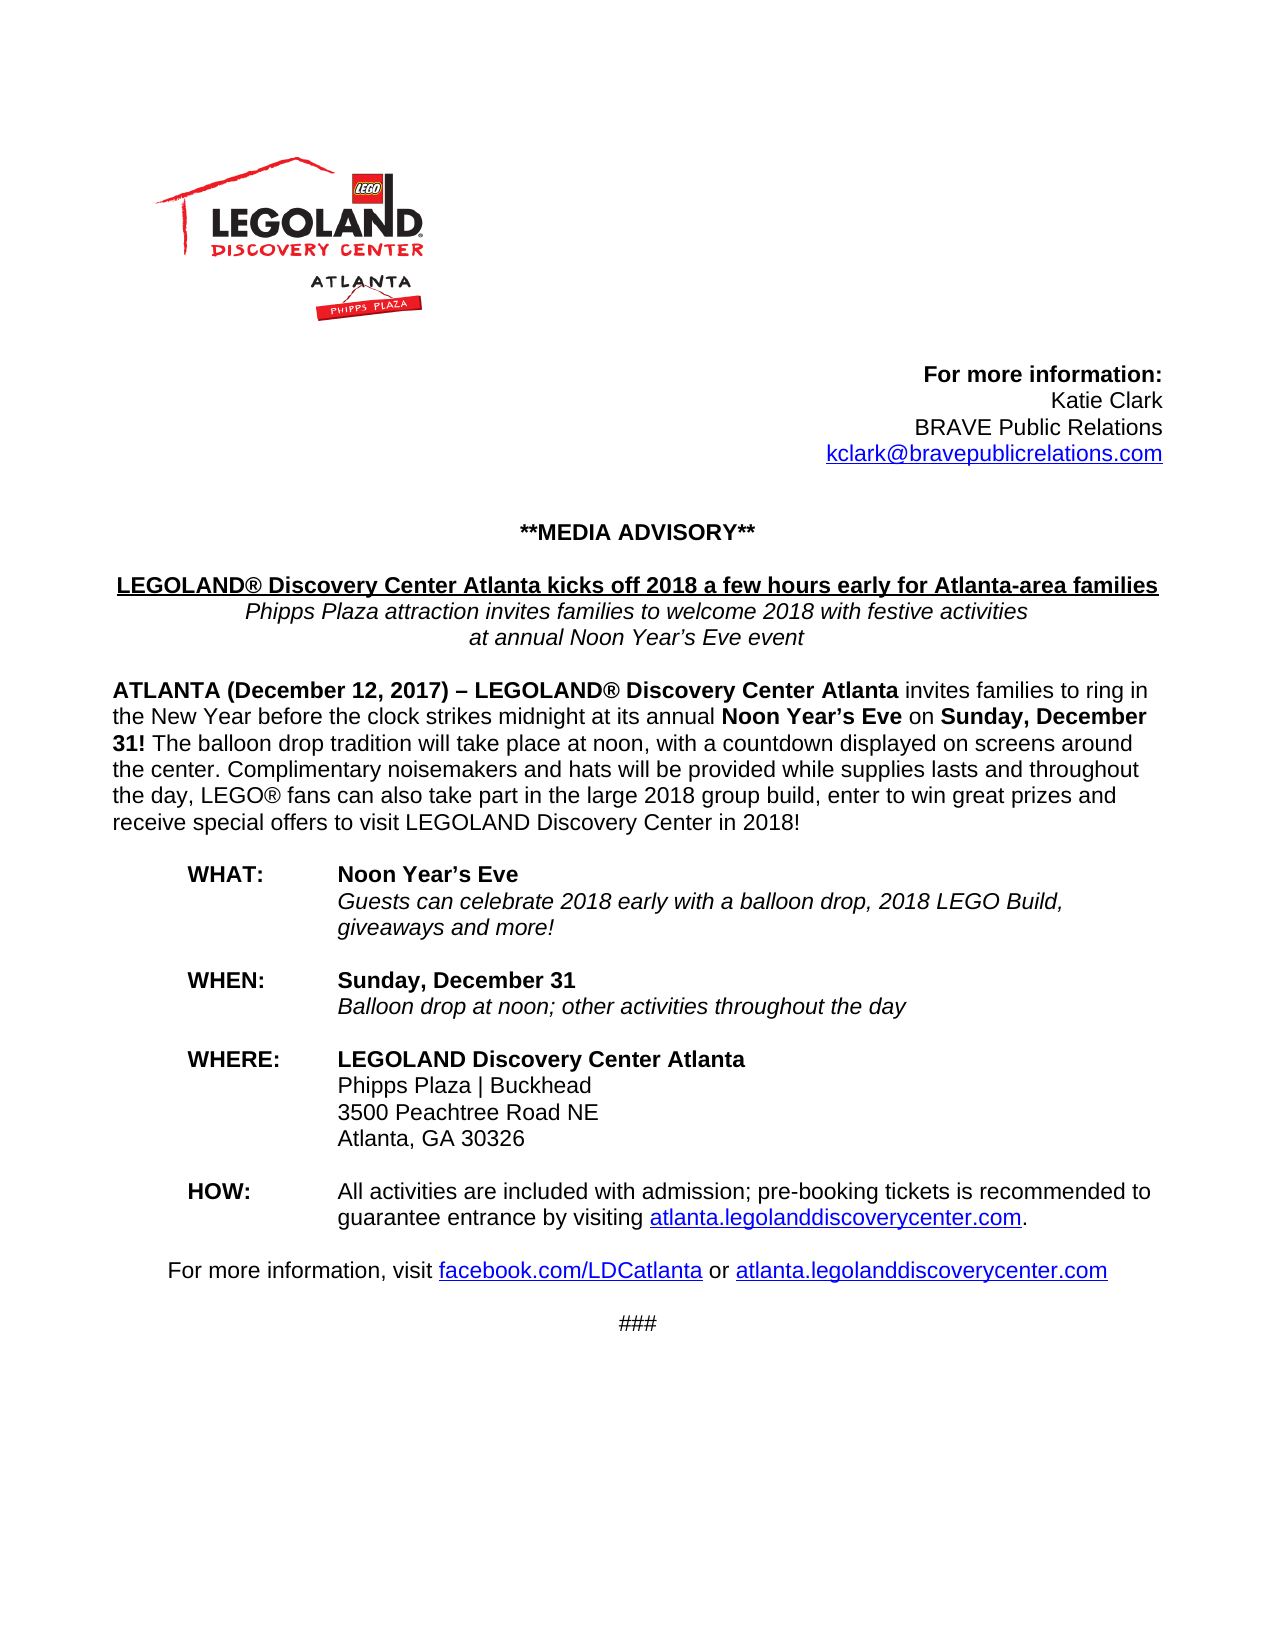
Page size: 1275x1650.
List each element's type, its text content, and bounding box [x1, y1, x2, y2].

text 3500 Peachtree Road NE [187, 1099, 1162, 1125]
text For more information: [112, 361, 1162, 387]
text kclark@bravepublicrelations.com [112, 440, 1162, 466]
text Guests can celebrate 2018 early with a balloon drop, 2018 LEGO Build, giveaways and more! [337, 888, 1162, 941]
text ### [112, 1309, 1162, 1336]
text Katie Clark [112, 387, 1162, 413]
text BRAVE Public Relations [112, 413, 1162, 440]
text WHAT: Noon Year’s Eve [187, 861, 1162, 888]
picture [112, 150, 477, 332]
text at annual Noon Year’s Eve event [112, 624, 1162, 651]
text Phipps Plaza | Buckhead [187, 1072, 1162, 1099]
text WHEN: Sunday, December 31 [187, 967, 1162, 993]
text ATLANTA (December 12, 2017) – LEGOLAND® Discovery Center Atlanta invites families to ring in the New Year before the clock strikes midnight at its annual Noon Year’s Eve on Sunday, December 31! The balloon drop tradition will take place at noon, with a countdown displayed on screens around the center. Complimentary noisemakers and hats will be provided while supplies lasts and throughout the day, LEGO® fans can also take part in the large 2018 group build, enter to win great prizes and receive special offers to visit LEGOLAND Discovery Center in 2018! [112, 677, 1162, 835]
text Balloon drop at noon; other activities throughout the day [187, 993, 1162, 1019]
text **MEDIA ADVISORY** [112, 519, 1162, 545]
text HOW: All activities are included with admission; pre-booking tickets is recommended to guarantee entrance by visiting atlanta.legolanddiscoverycenter.com. [187, 1178, 1162, 1230]
text Atlanta, GA 30326 [187, 1125, 1162, 1151]
text WHERE: LEGOLAND Discovery Center Atlanta [187, 1046, 1162, 1072]
text Phipps Plaza attraction invites families to welcome 2018 with festive activities [112, 598, 1162, 624]
text For more information, visit facebook.com/LDCatlanta or atlanta.legolanddiscoverycenter.com [112, 1257, 1162, 1283]
text LEGOLAND® Discovery Center Atlanta kicks off 2018 a few hours early for Atlanta-area families [112, 572, 1162, 598]
